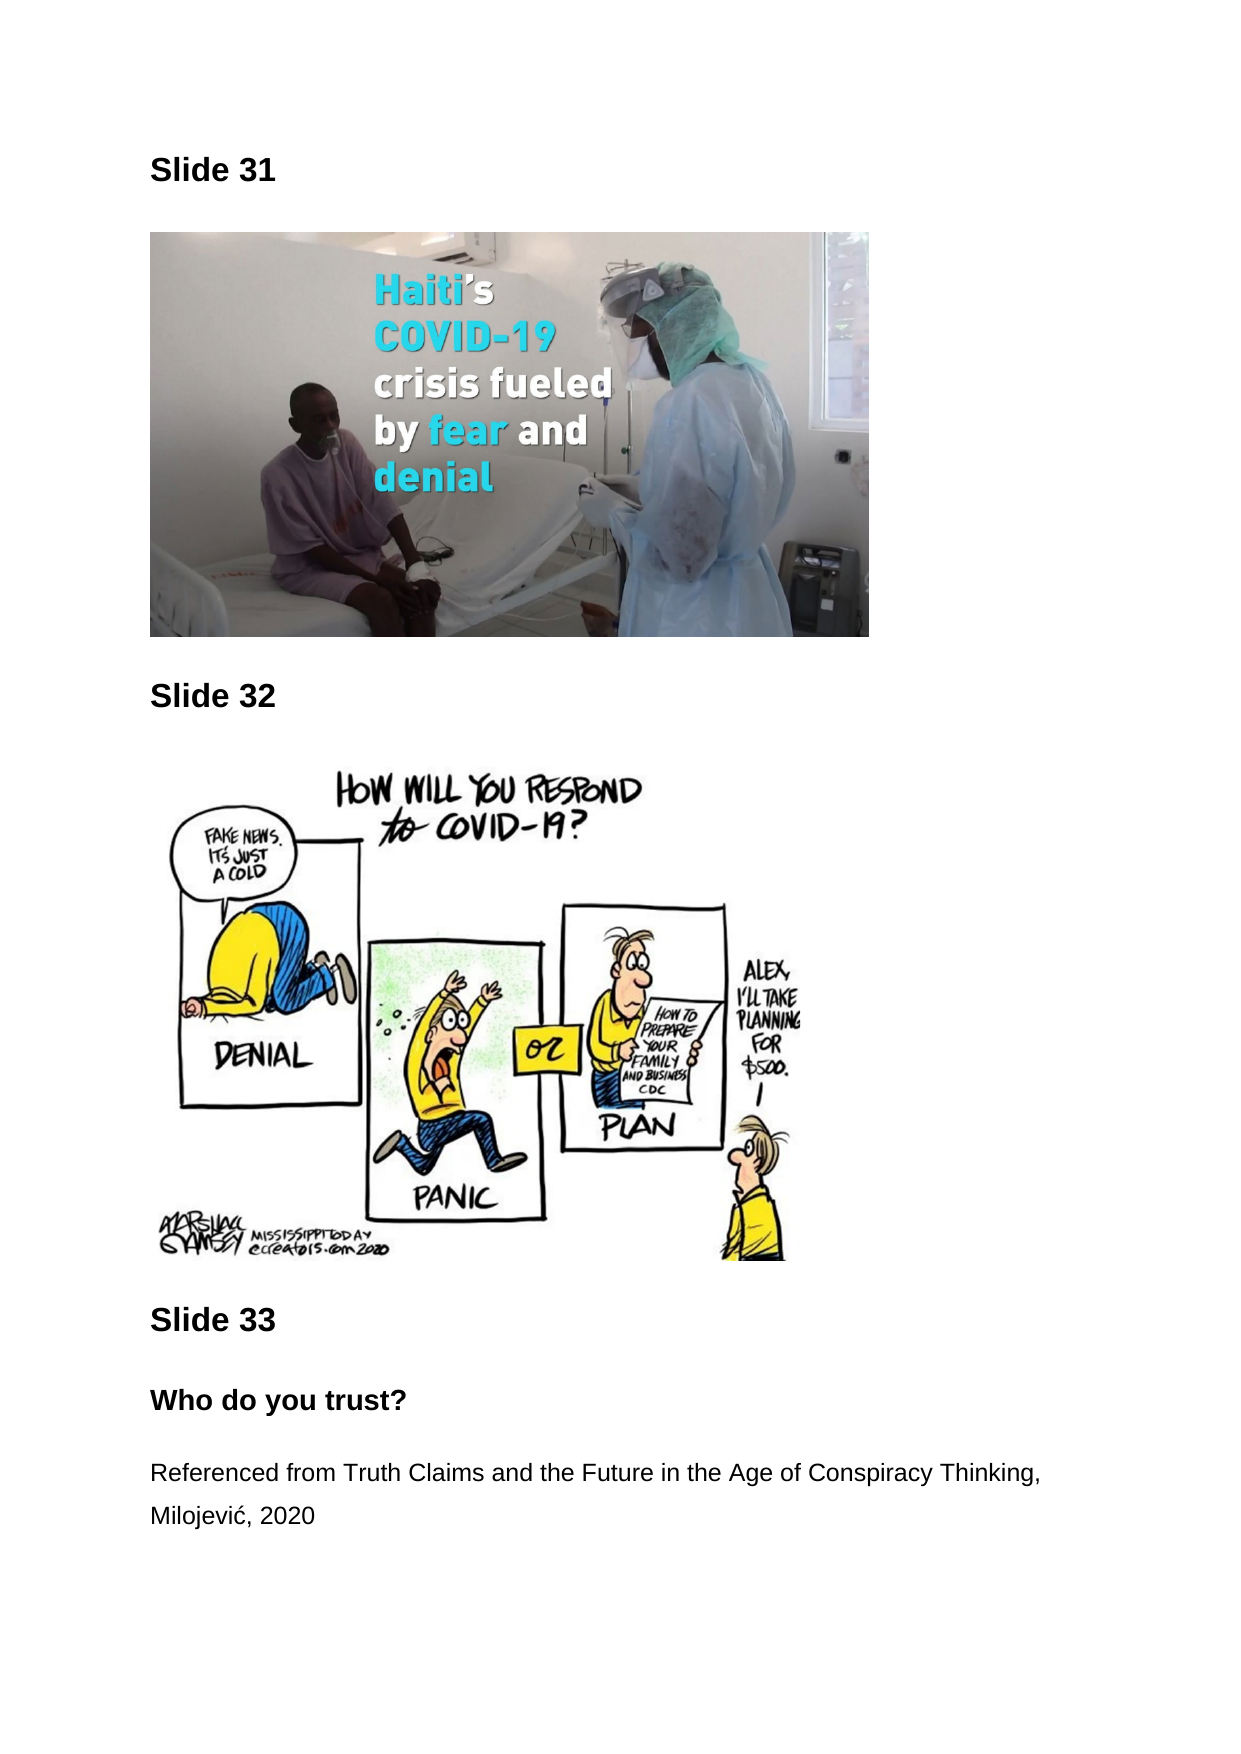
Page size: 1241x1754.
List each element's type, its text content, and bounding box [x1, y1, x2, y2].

picture [150, 232, 869, 637]
subtitle Slide 32 [150, 676, 1090, 715]
subtitle Slide 31 [150, 150, 1090, 188]
picture [150, 758, 800, 1261]
text Referenced from Truth Claims and the Future in the Age of Conspiracy Thinking, Milojević, 2020 [150, 1458, 1090, 1530]
subtitle Slide 33 [150, 1300, 1090, 1338]
subtitle Who do you trust? [150, 1383, 1090, 1416]
